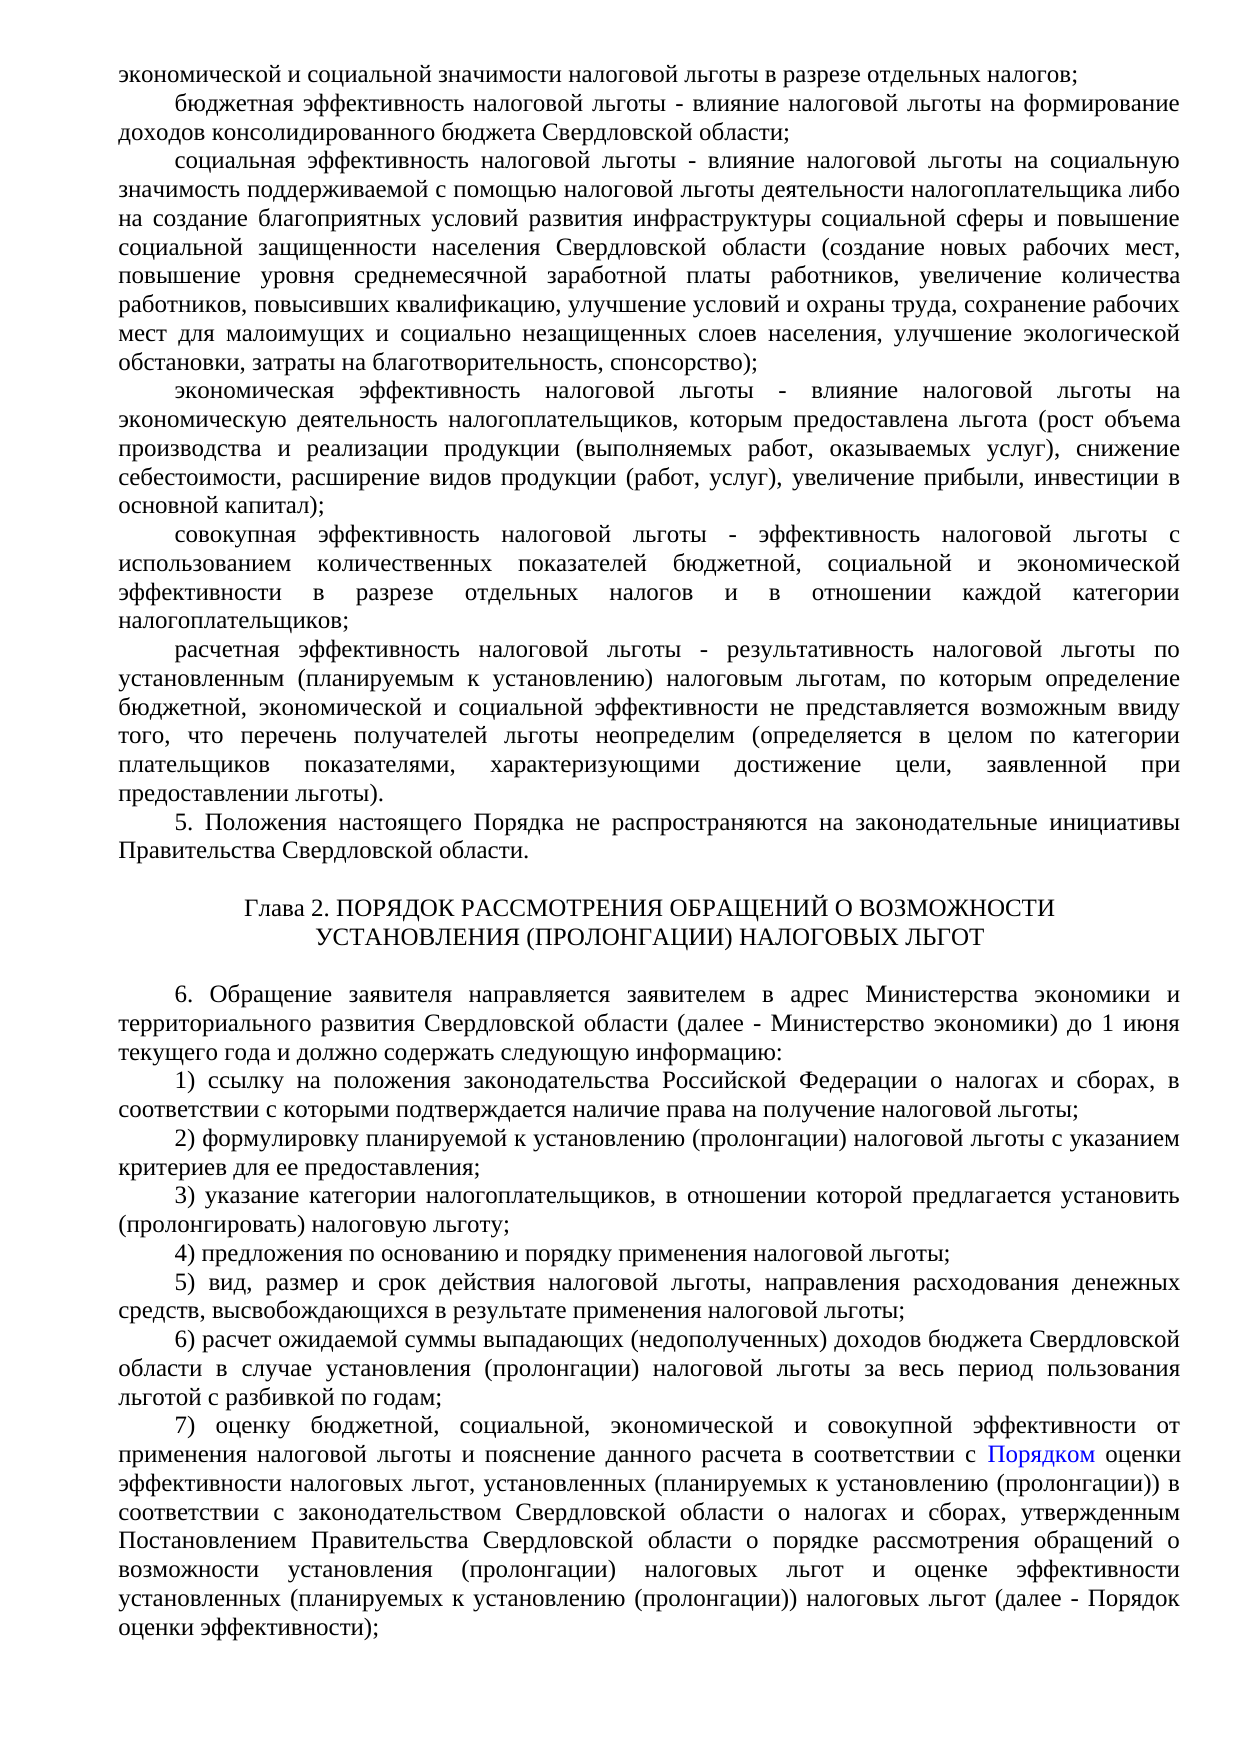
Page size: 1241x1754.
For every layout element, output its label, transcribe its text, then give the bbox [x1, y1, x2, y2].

text 4) предложения по основанию и порядку применения налоговой льготы; [118, 1238, 1181, 1267]
text Глава 2. ПОРЯДОК РАССМОТРЕНИЯ ОБРАЩЕНИЙ О ВОЗМОЖНОСТИ [118, 893, 1181, 922]
text 6) расчет ожидаемой суммы выпадающих (недополученных) доходов бюджета Свердловской области в случае установления (пролонгации) налоговой льготы за весь период пользования льготой с разбивкой по годам; [118, 1324, 1181, 1410]
text бюджетная эффективность налоговой льготы - влияние налоговой льготы на формирование доходов консолидированного бюджета Свердловской области; [118, 88, 1181, 145]
text совокупная эффективность налоговой льготы - эффективность налоговой льготы с использованием количественных показателей бюджетной, социальной и экономической эффективности в разрезе отдельных налогов и в отношении каждой категории налогоплательщиков; [118, 519, 1181, 634]
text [118, 59, 1181, 88]
text 2) формулировку планируемой к установлению (пролонгации) налоговой льготы с указанием критериев для ее предоставления; [118, 1123, 1181, 1180]
text экономическая эффективность налоговой льготы - влияние налоговой льготы на экономическую деятельность налогоплательщиков, которым предоставлена льгота (рост объема производства и реализации продукции (выполняемых работ, оказываемых услуг), снижение себестоимости, расширение видов продукции (работ, услуг), увеличение прибыли, инвестиции в основной капитал); [118, 375, 1181, 519]
text 1) ссылку на положения законодательства Российской Федерации о налогах и сборах, в соответствии с которыми подтверждается наличие права на получение налоговой льготы; [118, 1065, 1181, 1123]
text 5. Положения настоящего Порядка не распространяются на законодательные инициативы Правительства Свердловской области. [118, 807, 1181, 864]
text УСТАНОВЛЕНИЯ (ПРОЛОНГАЦИИ) НАЛОГОВЫХ ЛЬГОТ [118, 922, 1181, 950]
text расчетная эффективность налоговой льготы - результативность налоговой льготы по установленным (планируемым к установлению) налоговым льготам, по которым определение бюджетной, экономической и социальной эффективности не представляется возможным ввиду того, что перечень получателей льготы неопределим (определяется в целом по категории плательщиков показателями, характеризующими достижение цели, заявленной при предоставлении льготы). [118, 634, 1181, 807]
text 5) вид, размер и срок действия налоговой льготы, направления расходования денежных средств, высвобождающихся в результате применения налоговой льготы; [118, 1267, 1181, 1324]
text 6. Обращение заявителя направляется заявителем в адрес Министерства экономики и территориального развития Свердловской области (далее - Министерство экономики) до 1 июня текущего года и должно содержать следующую информацию: [118, 979, 1181, 1065]
text социальная эффективность налоговой льготы - влияние налоговой льготы на социальную значимость поддерживаемой с помощью налоговой льготы деятельности налогоплательщика либо на создание благоприятных условий развития инфраструктуры социальной сферы и повышение социальной защищенности населения Свердловской области (создание новых рабочих мест, повышение уровня среднемесячной заработной платы работников, увеличение количества работников, повысивших квалификацию, улучшение условий и охраны труда, сохранение рабочих мест для малоимущих и социально незащищенных слоев населения, улучшение экологической обстановки, затраты на благотворительность, спонсорство); [118, 145, 1181, 375]
text 3) указание категории налогоплательщиков, в отношении которой предлагается установить (пролонгировать) налоговую льготу; [118, 1180, 1181, 1238]
text 7) оценку бюджетной, социальной, экономической и совокупной эффективности от применения налоговой льготы и пояснение данного расчета в соответствии с Порядком оценки эффективности налоговых льгот, установленных (планируемых к установлению (пролонгации)) в соответствии с законодательством Свердловской области о налогах и сборах, утвержденным Постановлением Правительства Свердловской области о порядке рассмотрения обращений о возможности установления (пролонгации) налоговых льгот и оценке эффективности установленных (планируемых к установлению (пролонгации)) налоговых льгот (далее - Порядок оценки эффективности); [118, 1410, 1181, 1640]
